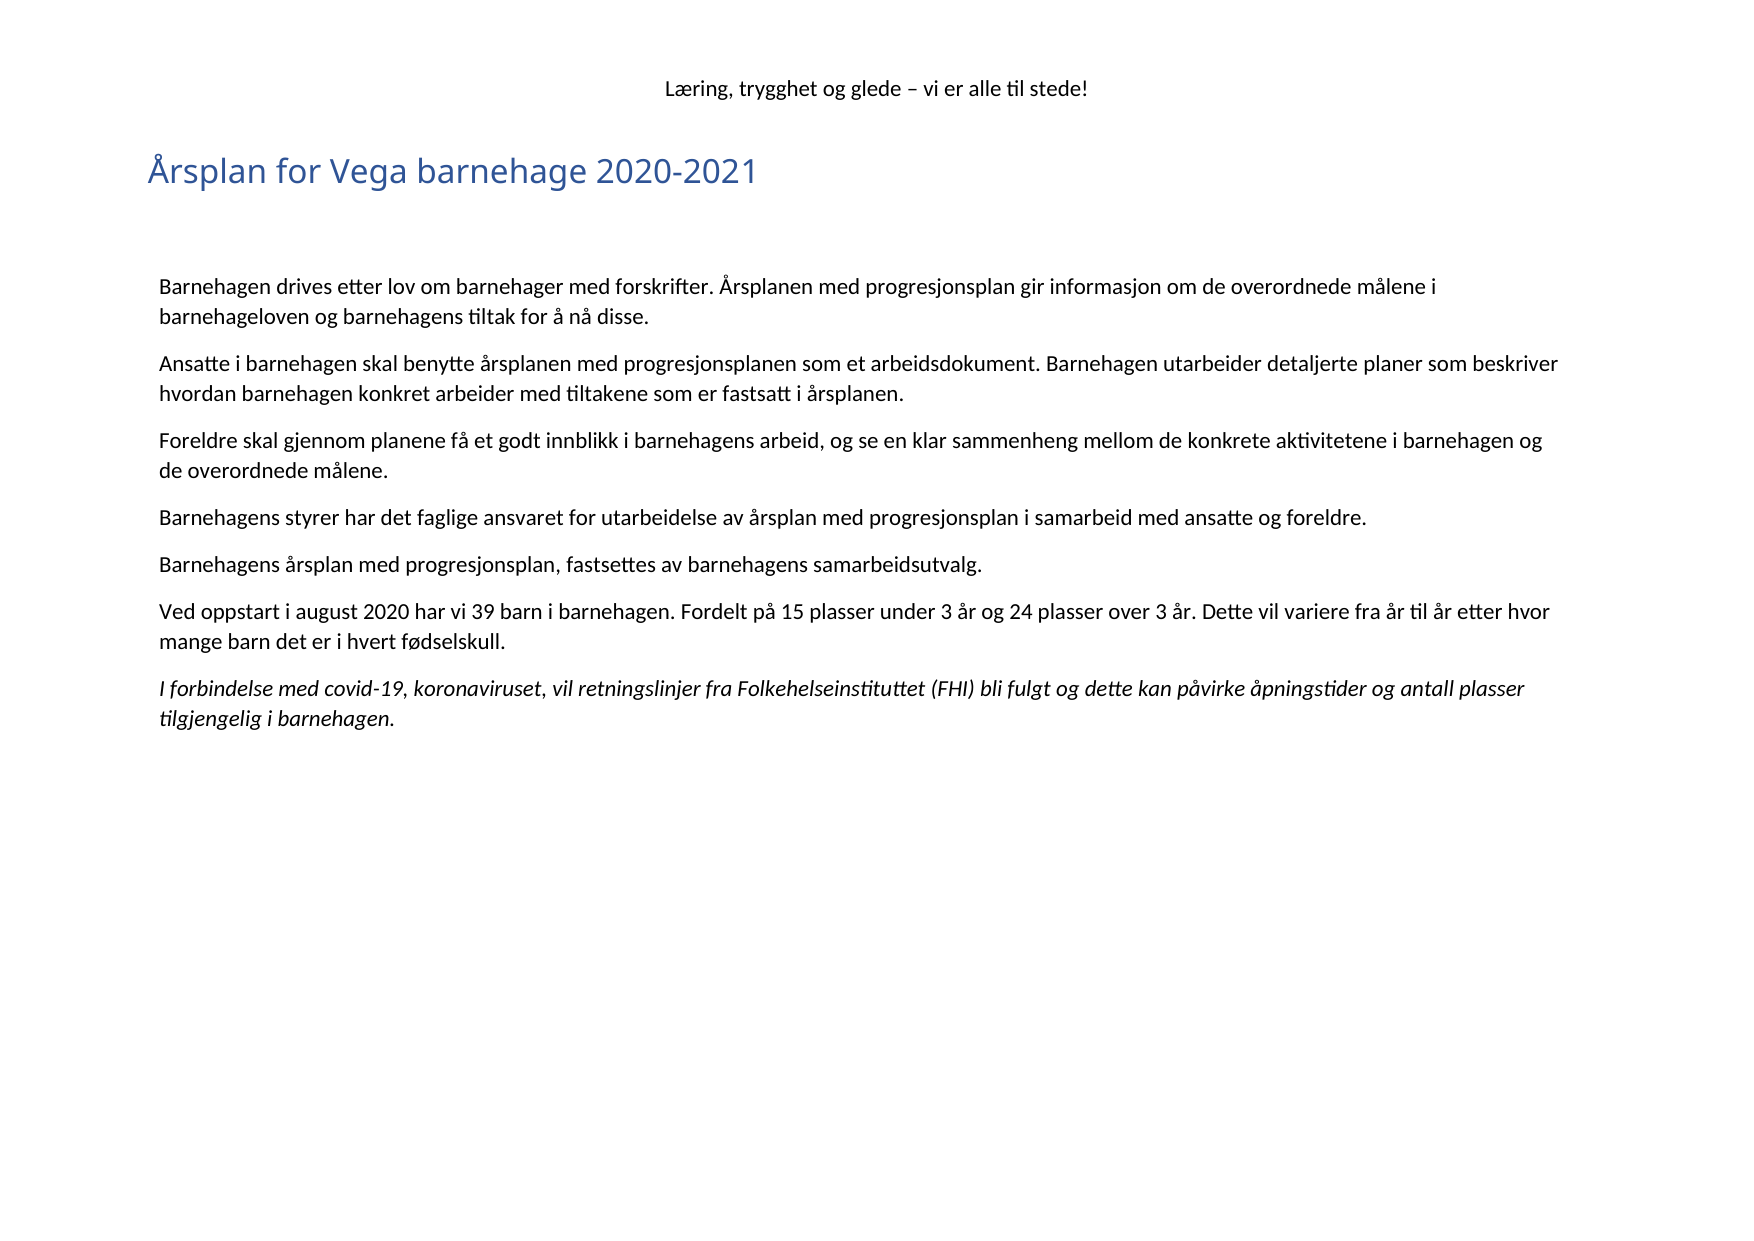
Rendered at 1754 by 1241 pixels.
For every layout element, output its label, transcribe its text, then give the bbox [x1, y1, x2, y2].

subtitle Årsplan for Vega barnehage 2020-2021 [148, 148, 1606, 193]
table_header Barnehagen drives etter lov om barnehager med forskrifter. Årsplanen med progresjonsplan gir informasjon om de overordnede målene i barnehageloven og barnehagens tiltak for å nå disse. Ansatte i barnehagen skal benytte årsplanen med progresjonsplanen som et arbeidsdokument. Barnehagen utarbeider detaljerte planer som beskriver hvordan barnehagen konkret arbeider med tiltakene som er fastsatt i årsplanen. Foreldre skal gjennom planene få et godt innblikk i barnehagens arbeid, og se en klar sammenheng mellom de konkrete aktivitetene i barnehagen og de overordnede målene. Barnehagens styrer har det faglige ansvaret for utarbeidelse av årsplan med progresjonsplan i samarbeid med ansatte og foreldre. Barnehagens årsplan med progresjonsplan, fastsettes av barnehagens samarbeidsutvalg. Ved oppstart i august 2020 har vi 39 barn i barnehagen. Fordelt på 15 plasser under 3 år og 24 plasser over 3 år. Dette vil variere fra år til år etter hvor mange barn det er i hvert fødselskull. I forbindelse med covid-19, koronaviruset, vil retningslinjer fra Folkehelseinstituttet (FHI) bli fulgt og dette kan påvirke åpningstider og antall plasser tilgjengelig i barnehagen. [148, 197, 1584, 964]
